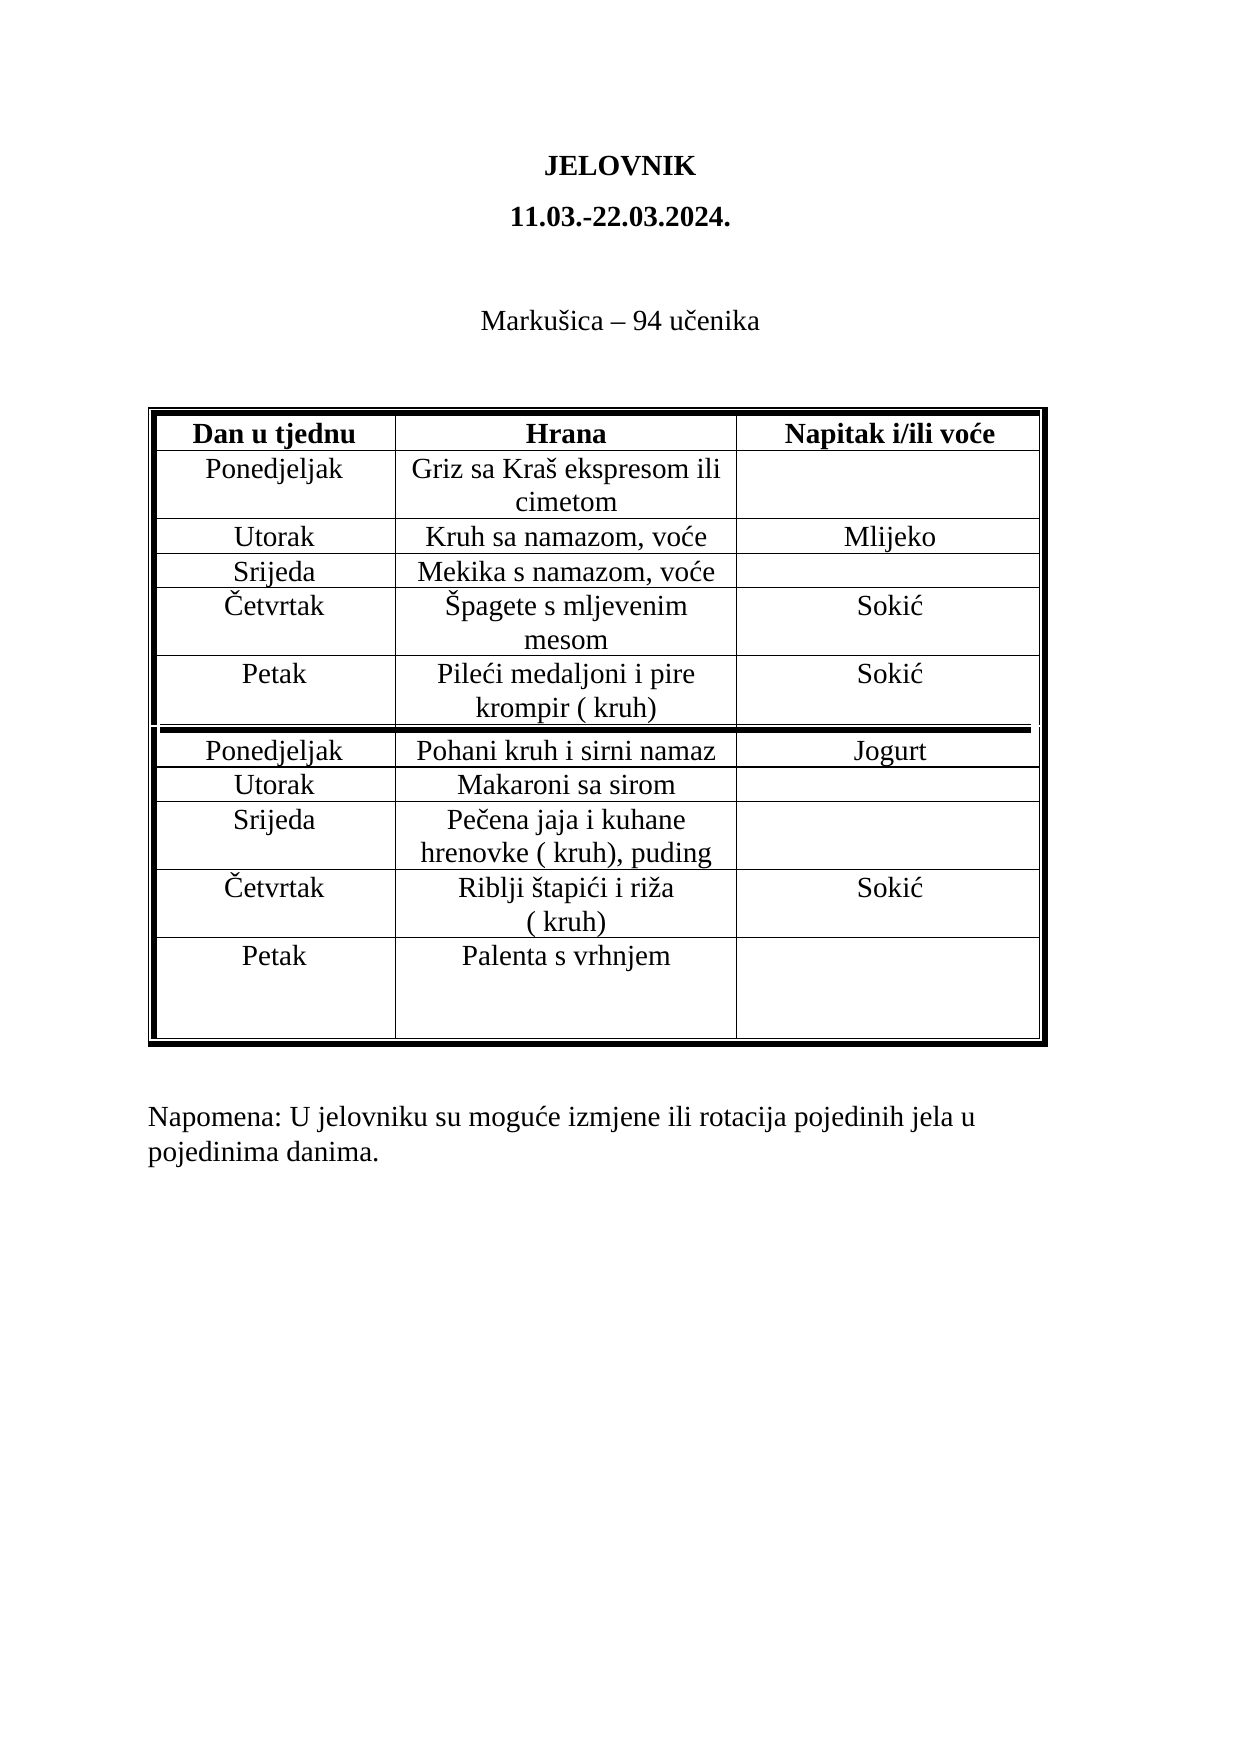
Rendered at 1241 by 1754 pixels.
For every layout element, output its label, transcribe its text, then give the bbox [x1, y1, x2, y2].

text JELOVNIK [148, 148, 1093, 181]
table_cell Srijeda [157, 802, 395, 869]
table_cell Ponedjeljak [152, 724, 395, 766]
table_cell Jogurt [737, 724, 1042, 766]
table_cell Riblji štapići i riža ( kruh) [396, 870, 736, 937]
table_cell Pečena jaja i kuhane hrenovke ( kruh), puding [396, 802, 736, 869]
text 11.03.-22.03.2024. [148, 199, 1093, 233]
table_header Napitak i/ili voće [737, 416, 1039, 450]
table_cell [737, 451, 1039, 518]
table_cell Sokić [737, 588, 1039, 655]
table_cell Četvrtak [157, 588, 395, 655]
table_cell [737, 802, 1039, 869]
text Napomena: U jelovniku su moguće izmjene ili rotacija pojedinih jela u pojedinima danima. [148, 1099, 1093, 1168]
table_header Dan u tjednu [157, 416, 395, 450]
table_cell [737, 554, 1039, 587]
table_cell Utorak [157, 519, 395, 553]
table_cell Špagete s mljevenim mesom [396, 588, 736, 655]
table_cell Palenta s vrhnjem [396, 938, 736, 1038]
table_cell Utorak [157, 768, 395, 801]
table_cell Mekika s namazom, voće [396, 554, 736, 587]
table_header Hrana [396, 416, 736, 450]
table_cell Griz sa Kraš ekspresom ili cimetom [396, 451, 736, 518]
table_cell Mlijeko [737, 519, 1039, 553]
table_cell Pileći medaljoni i pire krompir ( kruh) [396, 656, 736, 723]
table_cell Petak [157, 656, 395, 723]
table_cell [737, 768, 1039, 801]
table_cell Srijeda [157, 554, 395, 587]
table_cell Ponedjeljak [157, 451, 395, 518]
table_cell Kruh sa namazom, voće [396, 519, 736, 553]
table_cell [737, 938, 1039, 1038]
table_cell Sokić [737, 656, 1039, 723]
table_cell Pohani kruh i sirni namaz [396, 733, 736, 766]
text Markušica – 94 učenika [148, 303, 1093, 337]
table_cell Petak [157, 938, 395, 1038]
table_cell Sokić [737, 870, 1039, 937]
table_cell Četvrtak [157, 870, 395, 937]
table_cell Makaroni sa sirom [396, 768, 736, 801]
